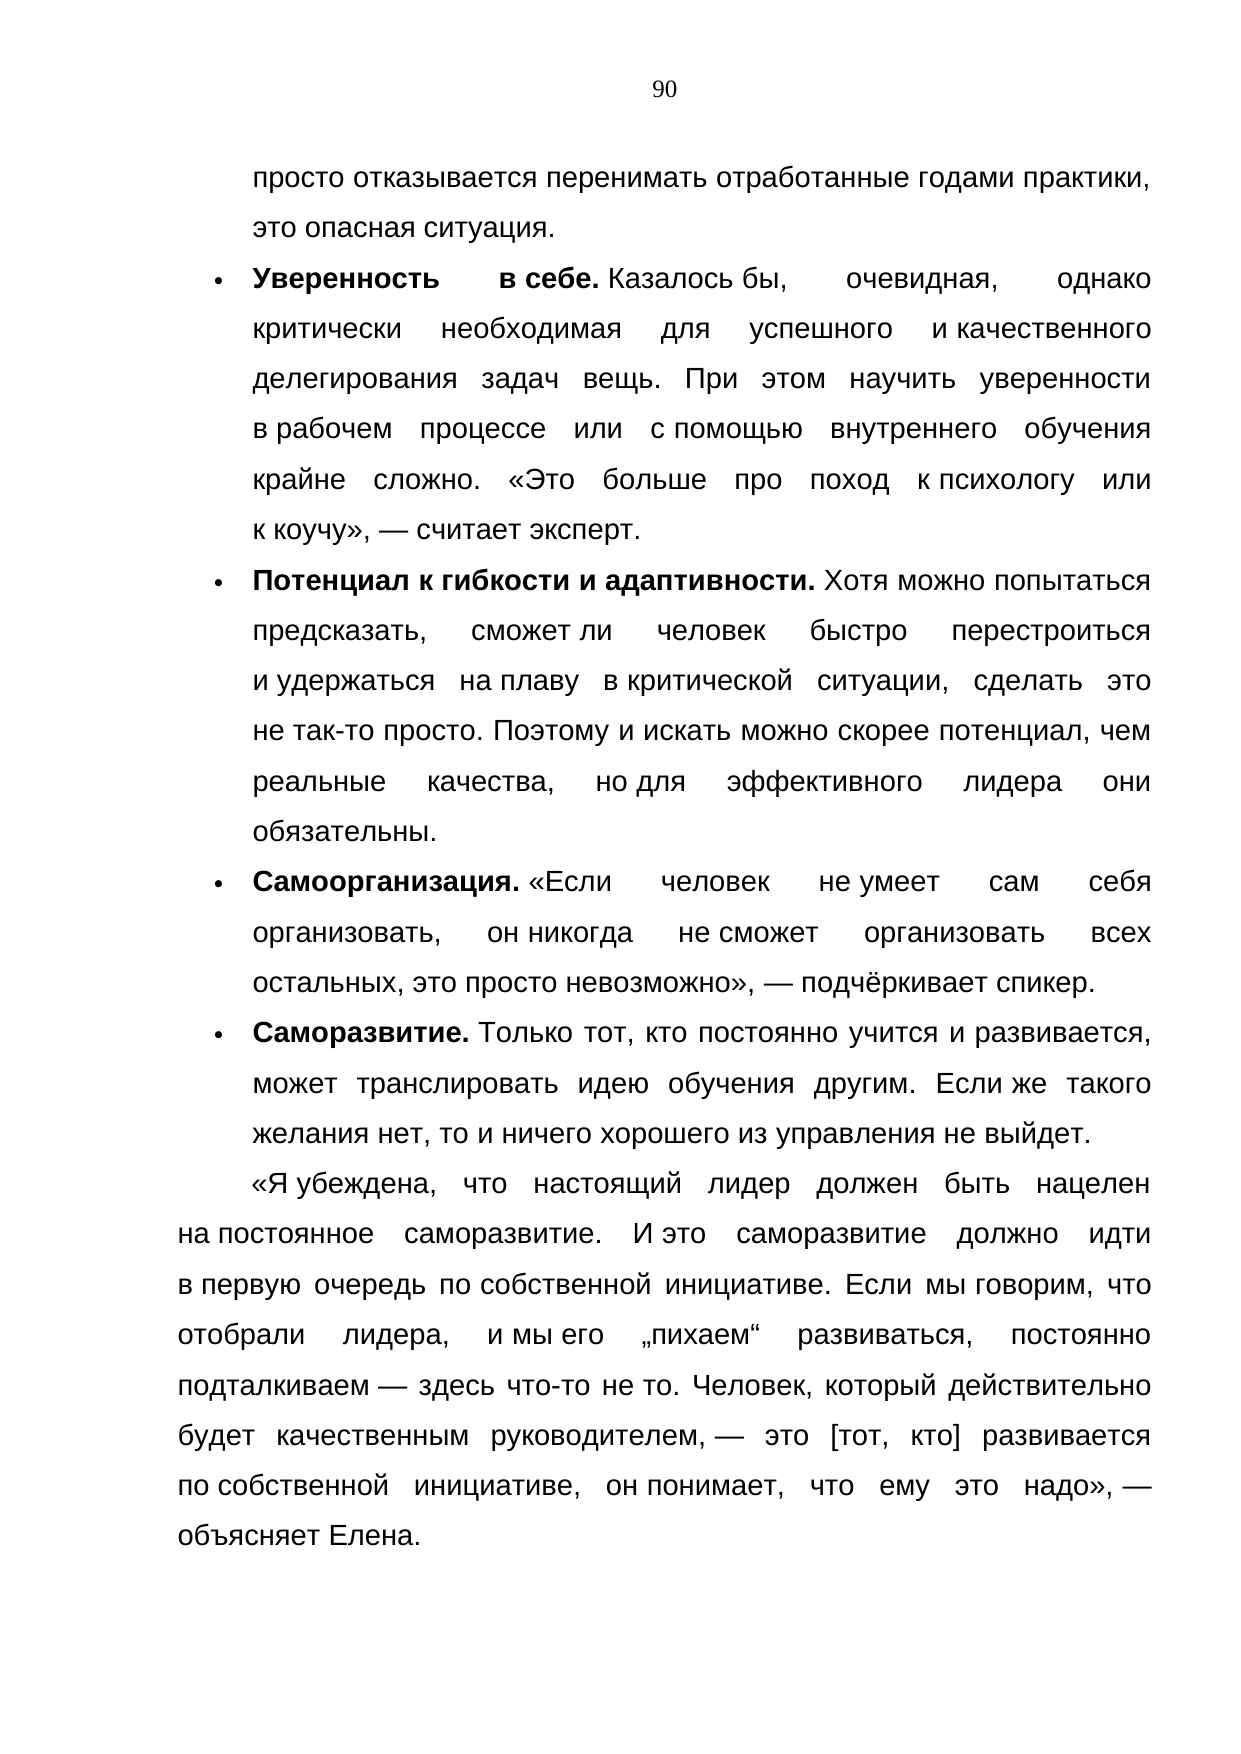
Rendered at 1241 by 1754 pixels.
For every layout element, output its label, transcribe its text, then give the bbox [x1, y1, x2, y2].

list Саморазвитие. Только тот, кто постоянно учится и развивается, может транслировать идею обучения другим. Если же такого желания нет, то и ничего хорошего из управления не выйдет. [215, 1015, 1152, 1149]
list Потенциал к гибкости и адаптивности. Хотя можно попытаться предсказать, сможет ли человек быстро перестроиться и удержаться на плаву в критической ситуации, сделать это не так-то просто. Поэтому и искать можно скорее потенциал, чем реальные качества, но для эффективного лидера они обязательны. [215, 562, 1152, 848]
list Самоорганизация. «Если человек не умеет сам себя организовать, он никогда не сможет организовать всех остальных, это просто невозможно», — подчёркивает спикер. [215, 864, 1152, 998]
list Уверенность в себе. Казалось бы, очевидная, однако критически необходимая для успешного и качественного делегирования задач вещь. При этом научить уверенности в рабочем процессе или с помощью внутреннего обучения крайне сложно. «Это больше про поход к психологу или к коучу», — считает эксперт. [215, 261, 1152, 546]
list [215, 160, 1152, 244]
text «Я убеждена, что настоящий лидер должен быть нацелен на постоянное саморазвитие. И это саморазвитие должно идти в первую очередь по собственной инициативе. Если мы говорим, что отобрали лидера, и мы его „пихаем“ развиваться, постоянно подталкиваем — здесь что-то не то. Человек, который действительно будет качественным руководителем, — это [тот, кто] развивается по собственной инициативе, он понимает, что ему это надо», — объясняет Елена. [177, 1166, 1152, 1552]
